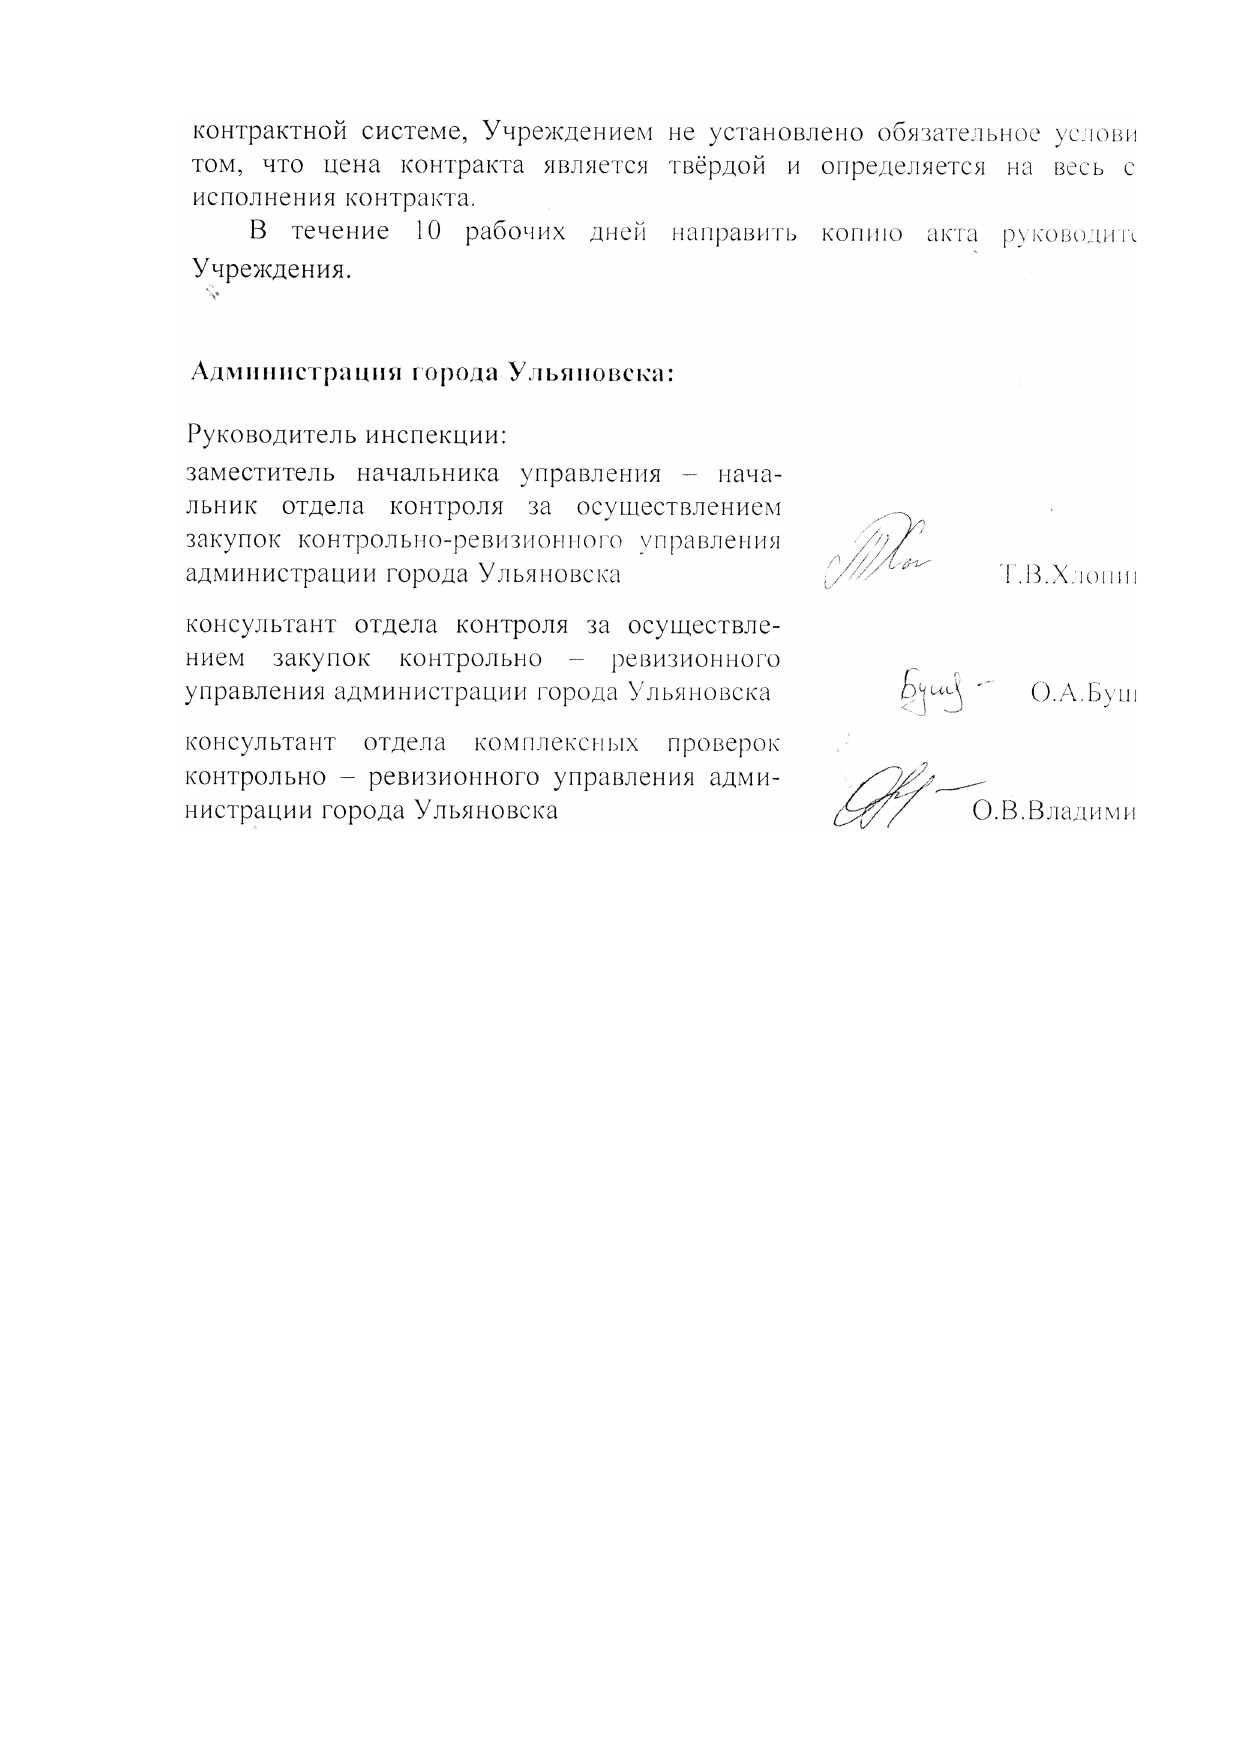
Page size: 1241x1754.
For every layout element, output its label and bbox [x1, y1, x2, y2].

picture [177, 118, 1137, 833]
